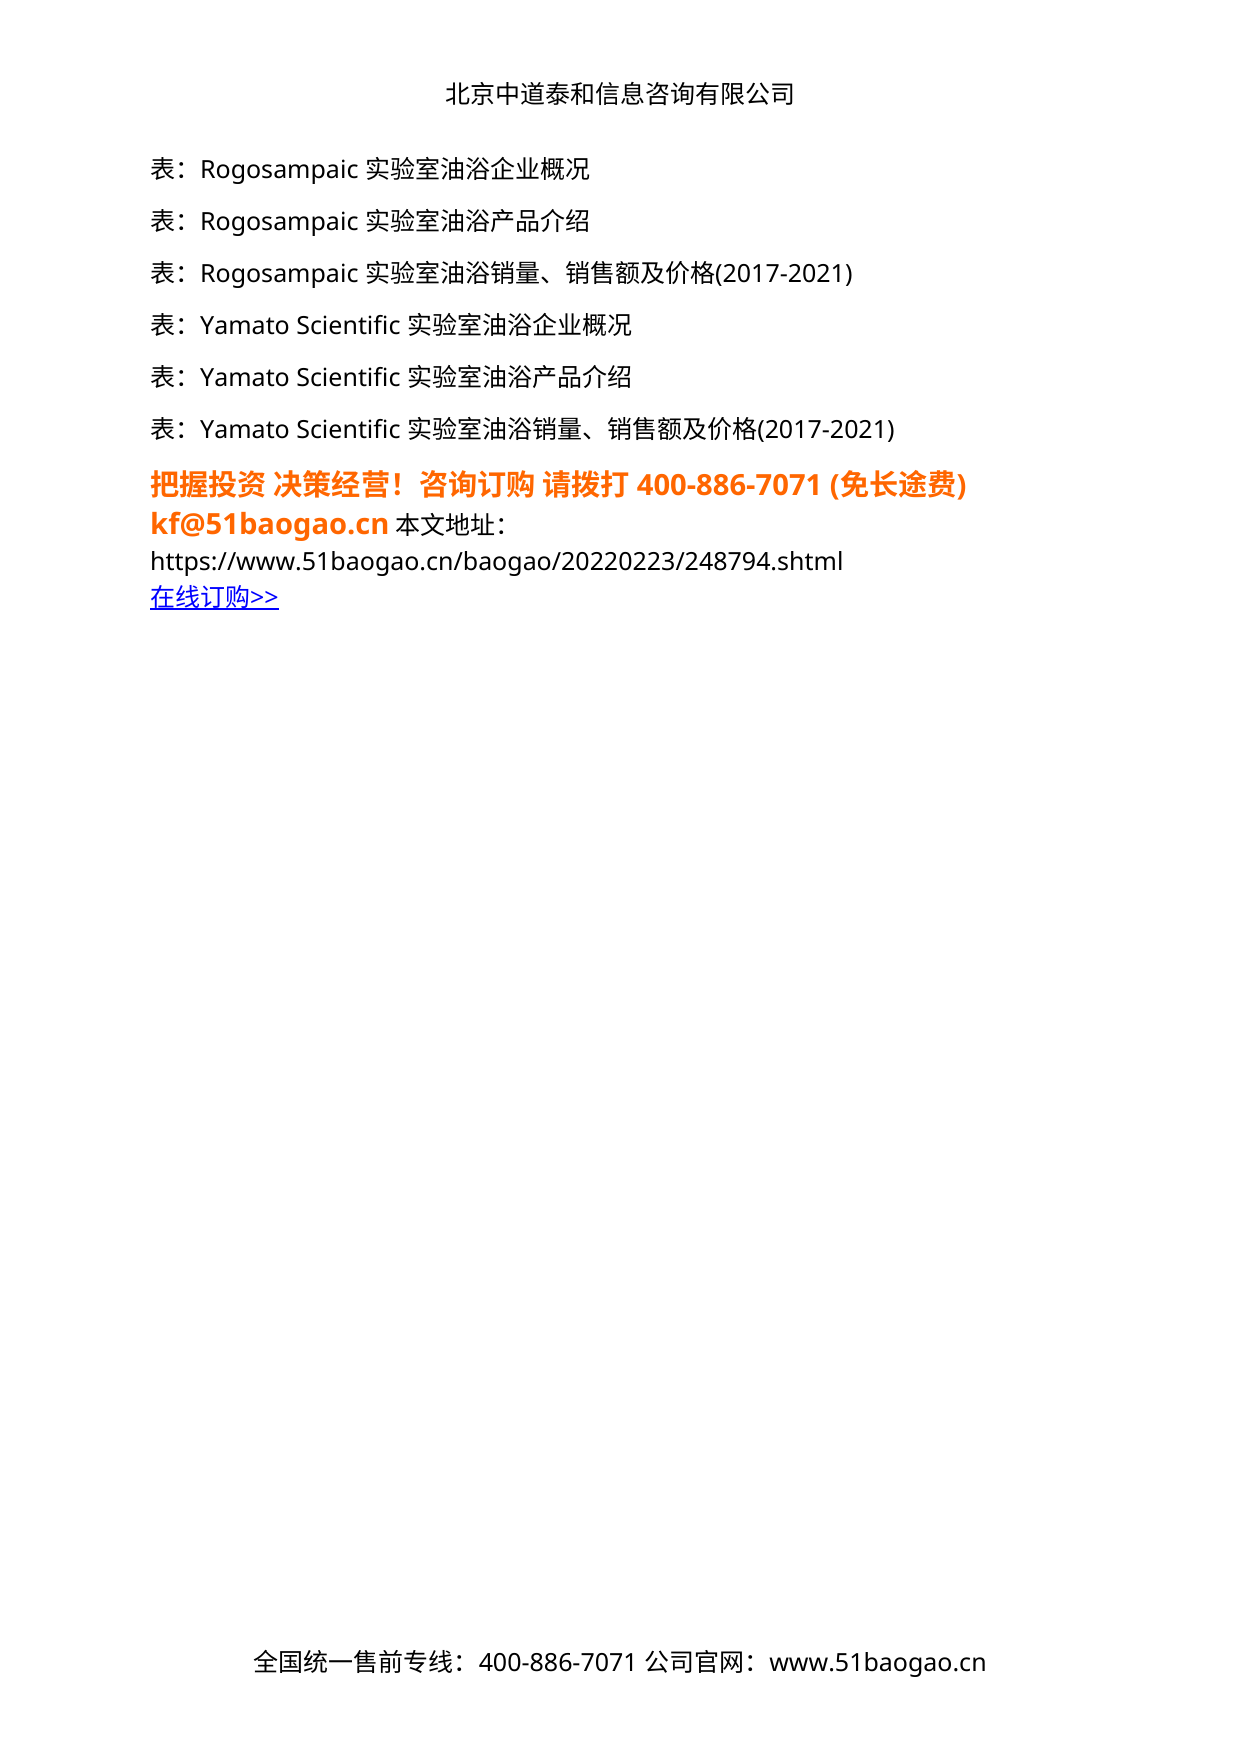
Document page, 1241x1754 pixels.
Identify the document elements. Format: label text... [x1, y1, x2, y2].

text 表：Yamato Scientific 实验室油浴销量、销售额及价格(2017-2021) [150, 409, 1090, 446]
text 表：Rogosampaic 实验室油浴产品介绍 [150, 202, 1090, 238]
text 表：Yamato Scientific 实验室油浴产品介绍 [150, 357, 1090, 394]
text 表：Rogosampaic 实验室油浴销量、销售额及价格(2017-2021) [150, 254, 1090, 290]
text 在线订购>> [150, 577, 1090, 614]
text 把握投资 决策经营！咨询订购 请拨打 400-886-7071 (免长途费) kf@51baogao.cn本文地址：https://www.51baogao.cn/baogao/20220223/248794.shtml [150, 461, 1090, 577]
text 表：Rogosampaic 实验室油浴企业概况 [150, 150, 1090, 186]
text 表：Yamato Scientific 实验室油浴企业概况 [150, 306, 1090, 342]
